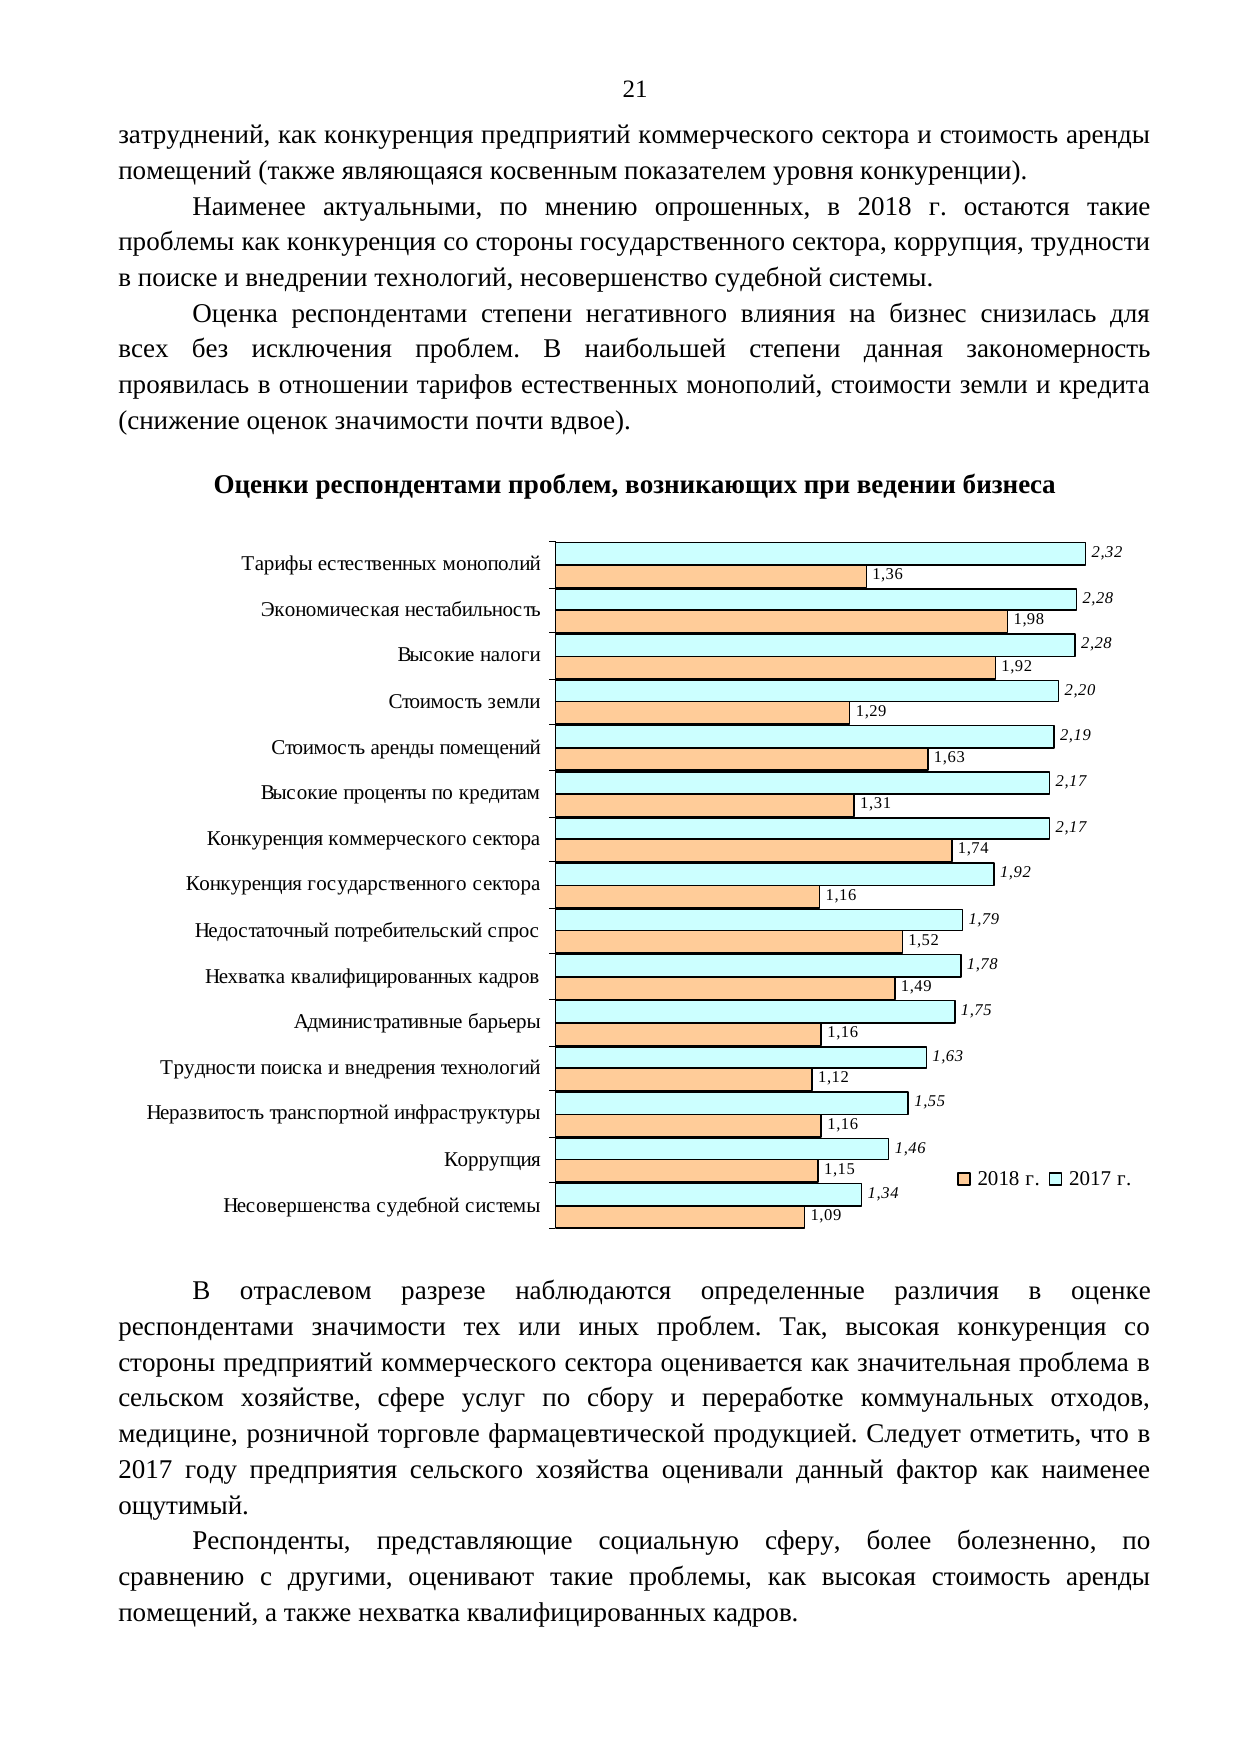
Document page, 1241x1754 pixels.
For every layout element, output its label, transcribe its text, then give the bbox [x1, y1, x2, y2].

text В отраслевом разрезе наблюдаются определенные различия в оценке респондентами значимости тех или иных проблем. Так, высокая конкуренция со стороны предприятий коммерческого сектора оценивается как значительная проблема в сельском хозяйстве, сфере услуг по сбору и переработке коммунальных отходов, медицине, розничной торговле фармацевтической продукцией. Следует отметить, что в 2017 году предприятия сельского хозяйства оценивали данный фактор как наименее ощутимый. [118, 1274, 1152, 1520]
text Оценки респондентами проблем, возникающих при ведении бизнеса [118, 468, 1152, 499]
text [118, 118, 1152, 185]
text Оценка респондентами степени негативного влияния на бизнес снизилась для всех без исключения проблем. В наибольшей степени данная закономерность проявилась в отношении тарифов естественных монополий, стоимости земли и кредита (снижение оценок значимости почти вдвое). [118, 297, 1152, 435]
text Респонденты, представляющие социальную сферу, более болезненно, по сравнению с другими, оценивают такие проблемы, как высокая стоимость аренды помещений, а также нехватка квалифицированных кадров. [118, 1524, 1152, 1627]
text Наименее актуальными, по мнению опрошенных, в . остаются такие проблемы как конкуренция со стороны государственного сектора, коррупция, трудности в поиске и внедрении технологий, несовершенство судебной системы. [118, 189, 1152, 292]
